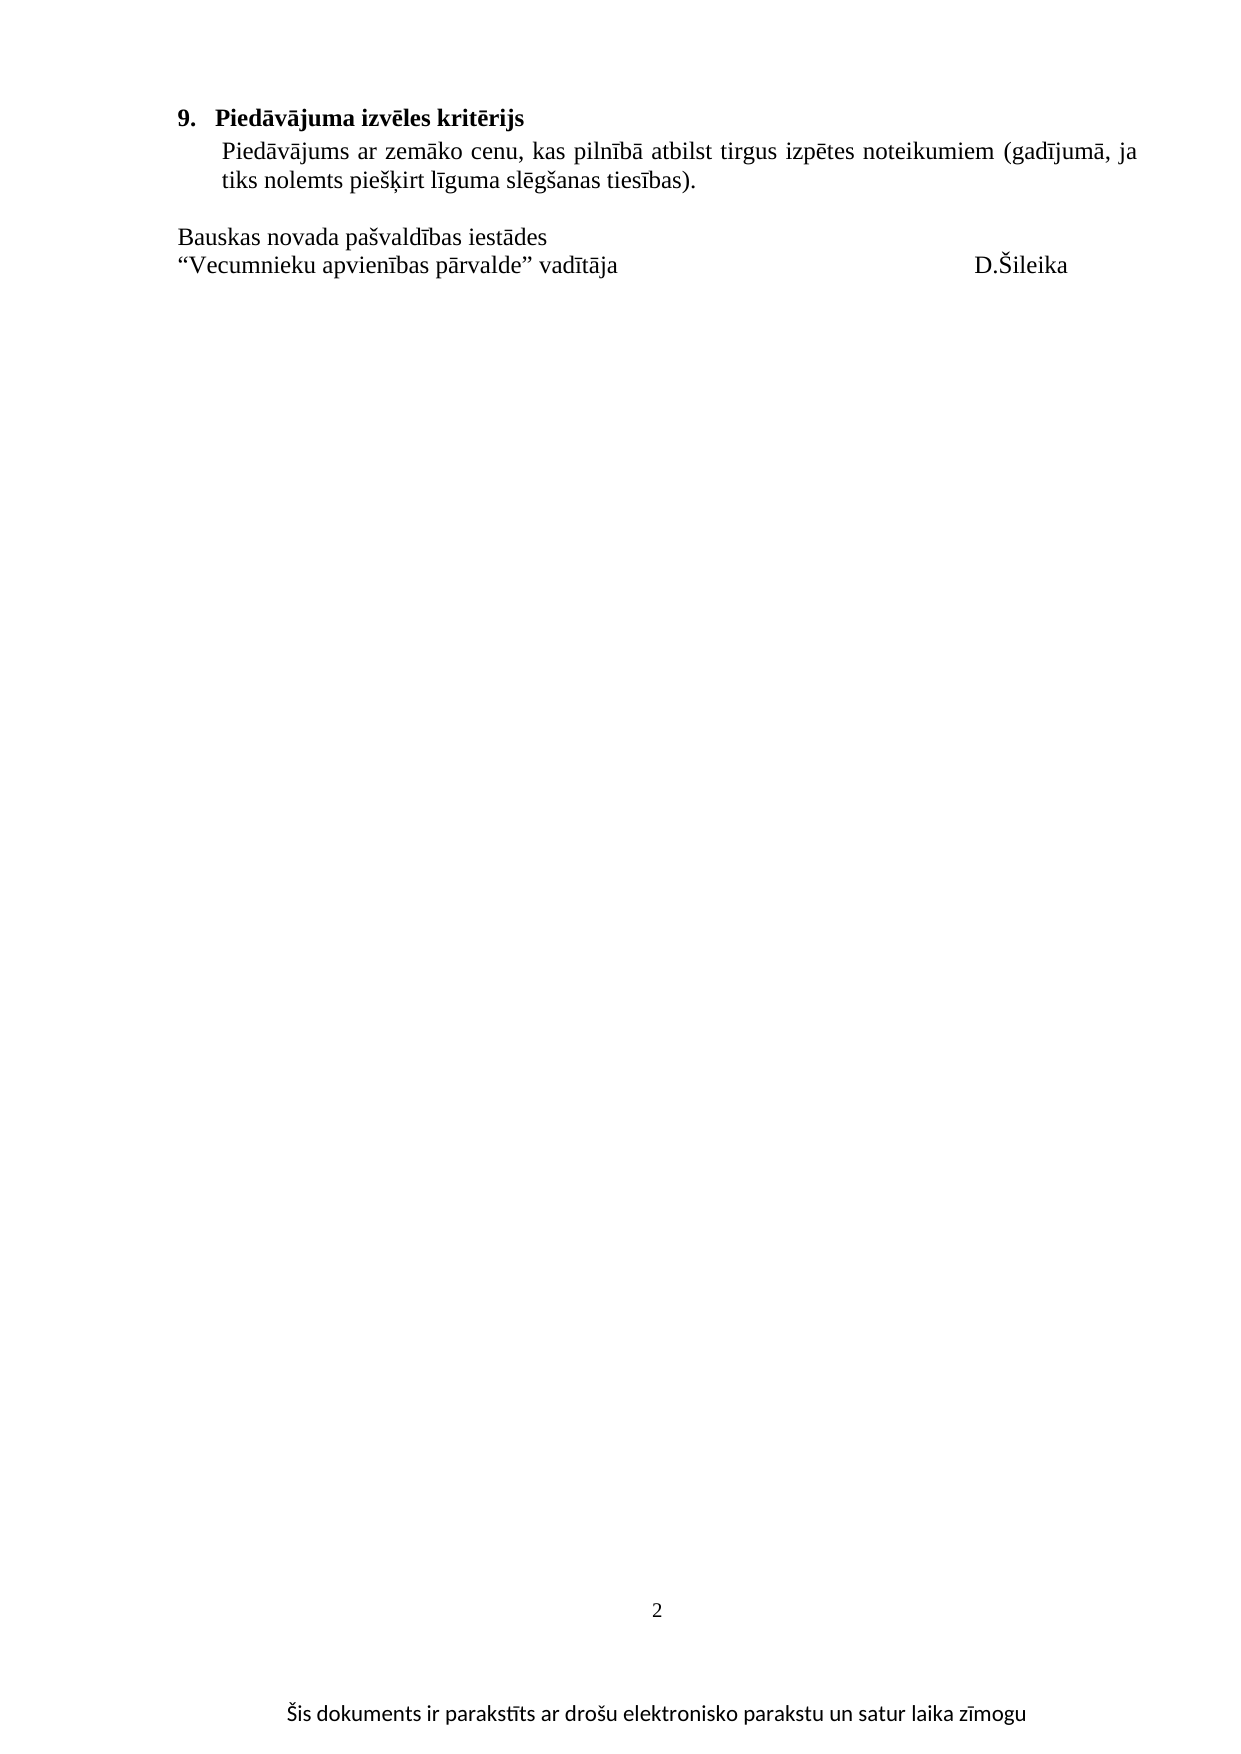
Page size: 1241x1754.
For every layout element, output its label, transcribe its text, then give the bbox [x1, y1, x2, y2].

text “Vecumnieku apvienības pārvalde” vadītāja D.Šileika [177, 251, 1137, 279]
list Piedāvājuma izvēles kritērijs [177, 103, 1137, 132]
text Bauskas novada pašvaldības iestādes [177, 222, 1137, 251]
text Piedāvājums ar zemāko cenu, kas pilnībā atbilst tirgus izpētes noteikumiem (gadījumā, ja tiks nolemts piešķirt līguma slēgšanas tiesības). [222, 136, 1137, 194]
